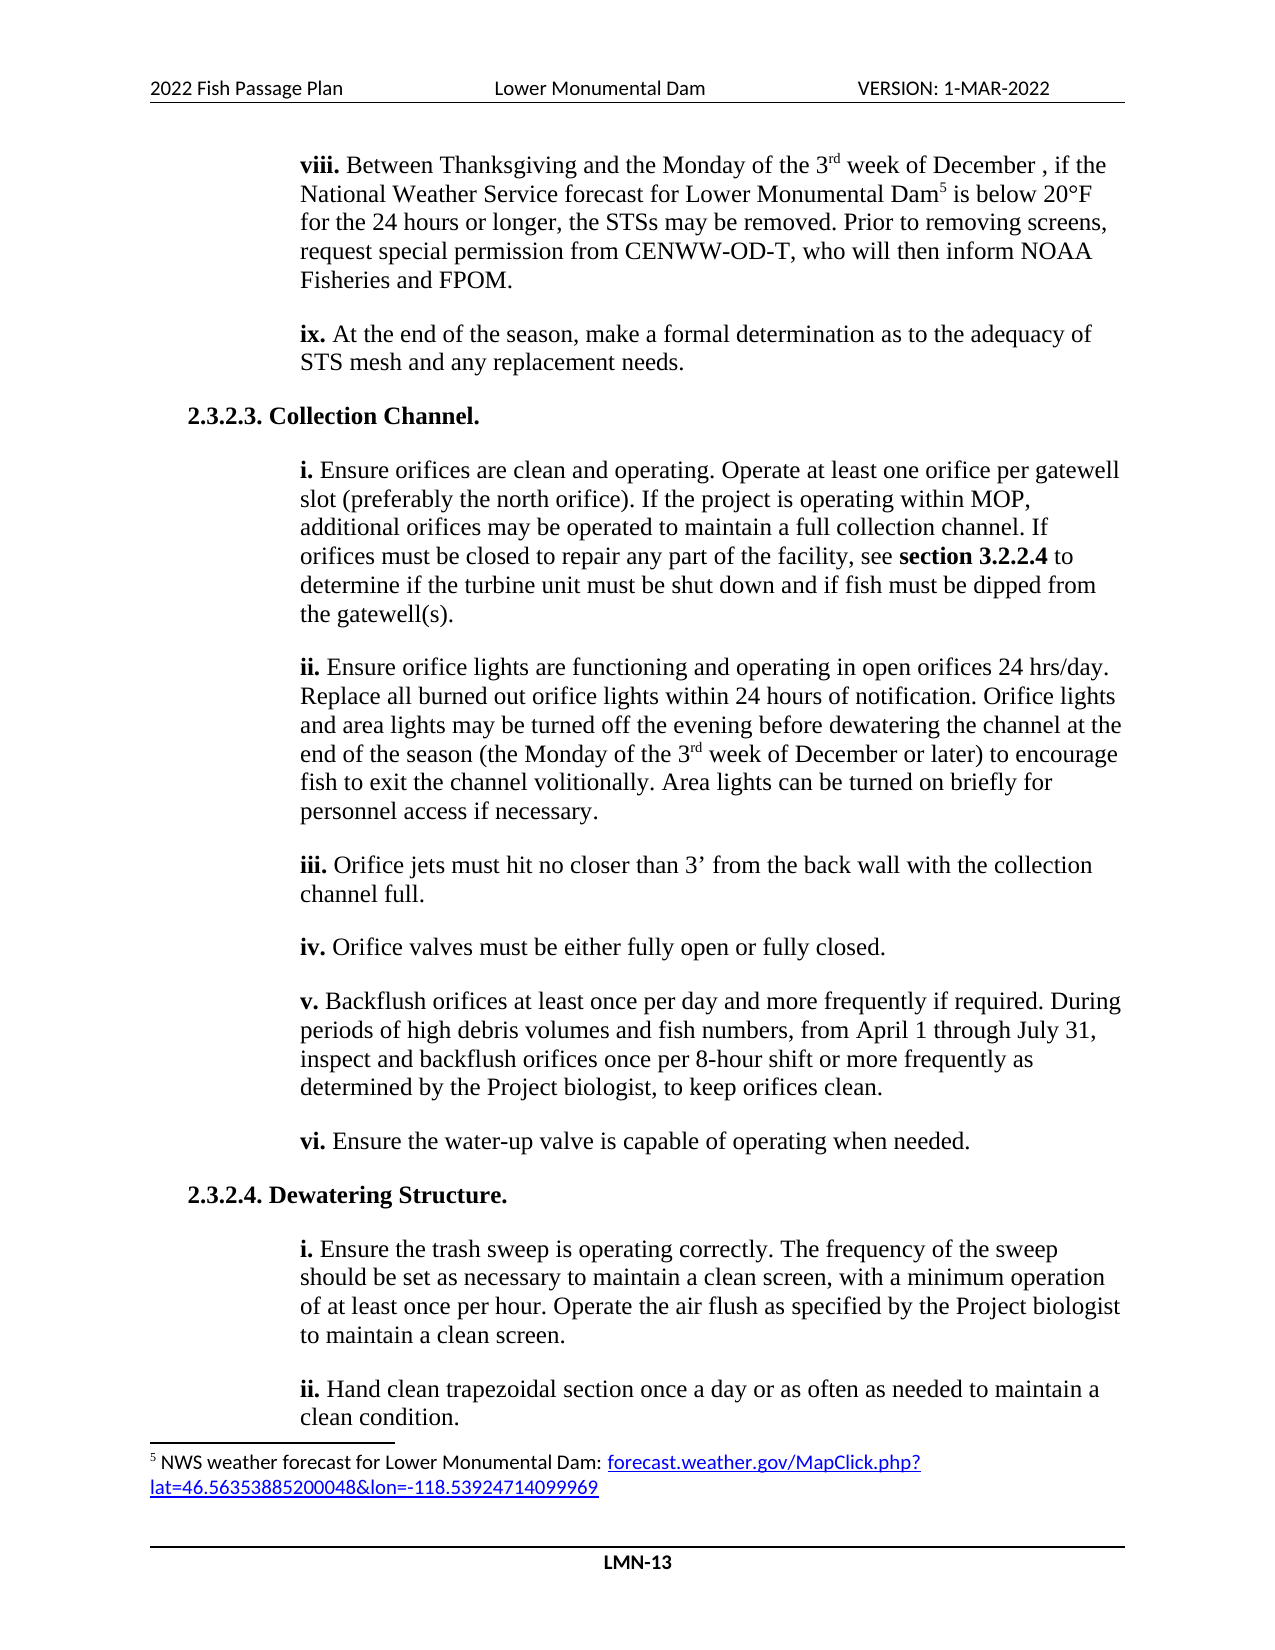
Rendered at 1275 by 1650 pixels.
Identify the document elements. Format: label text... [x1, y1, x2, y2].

list Dewatering Structure. [187, 1180, 1125, 1209]
list Collection Channel. [187, 401, 1125, 430]
list Orifice valves must be either fully open or fully closed. [300, 932, 1125, 961]
list Ensure orifices are clean and operating. Operate at least one orifice per gatewell slot (preferably the north orifice). If the project is operating within MOP, additional orifices may be operated to maintain a full collection channel. If orifices must be closed to repair any part of the facility, see section 3.2.2.4 to determine if the turbine unit must be shut down and if fish must be dipped from the gatewell(s). [300, 455, 1125, 627]
list Ensure the water-up valve is capable of operating when needed. [300, 1126, 1125, 1155]
list Ensure orifice lights are functioning and operating in open orifices 24 hrs/day. Replace all burned out orifice lights within 24 hours of notification. Orifice lights and area lights may be turned off the evening before dewatering the channel at the end of the season (the Monday of the 3rd week of December or later) to encourage fish to exit the channel volitionally. Area lights can be turned on briefly for personnel access if necessary. [300, 652, 1125, 825]
list Between Thanksgiving and the Monday of the 3rd week of December , if the National Weather Service forecast for Lower Monumental Dam is below 20°F for the 24 hours or longer, the STSs may be removed. Prior to removing screens, request special permission from CENWW-OD-T, who will then inform NOAA Fisheries and FPOM. [300, 150, 1125, 294]
list Hand clean trapezoidal section once a day or as often as needed to maintain a clean condition. [300, 1374, 1125, 1431]
list At the end of the season, make a formal determination as to the adequacy of STS mesh and any replacement needs. [300, 319, 1125, 376]
list Orifice jets must hit no closer than 3’ from the back wall with the collection channel full. [300, 850, 1125, 907]
list Backflush orifices at least once per day and more frequently if required. During periods of high debris volumes and fish numbers, from April 1 through July 31, inspect and backflush orifices once per 8-hour shift or more frequently as determined by the Project biologist, to keep orifices clean. [300, 986, 1125, 1101]
list Ensure the trash sweep is operating correctly. The frequency of the sweep should be set as necessary to maintain a clean screen, with a minimum operation of at least once per hour. Operate the air flush as specified by the Project biologist to maintain a clean screen. [300, 1234, 1125, 1349]
